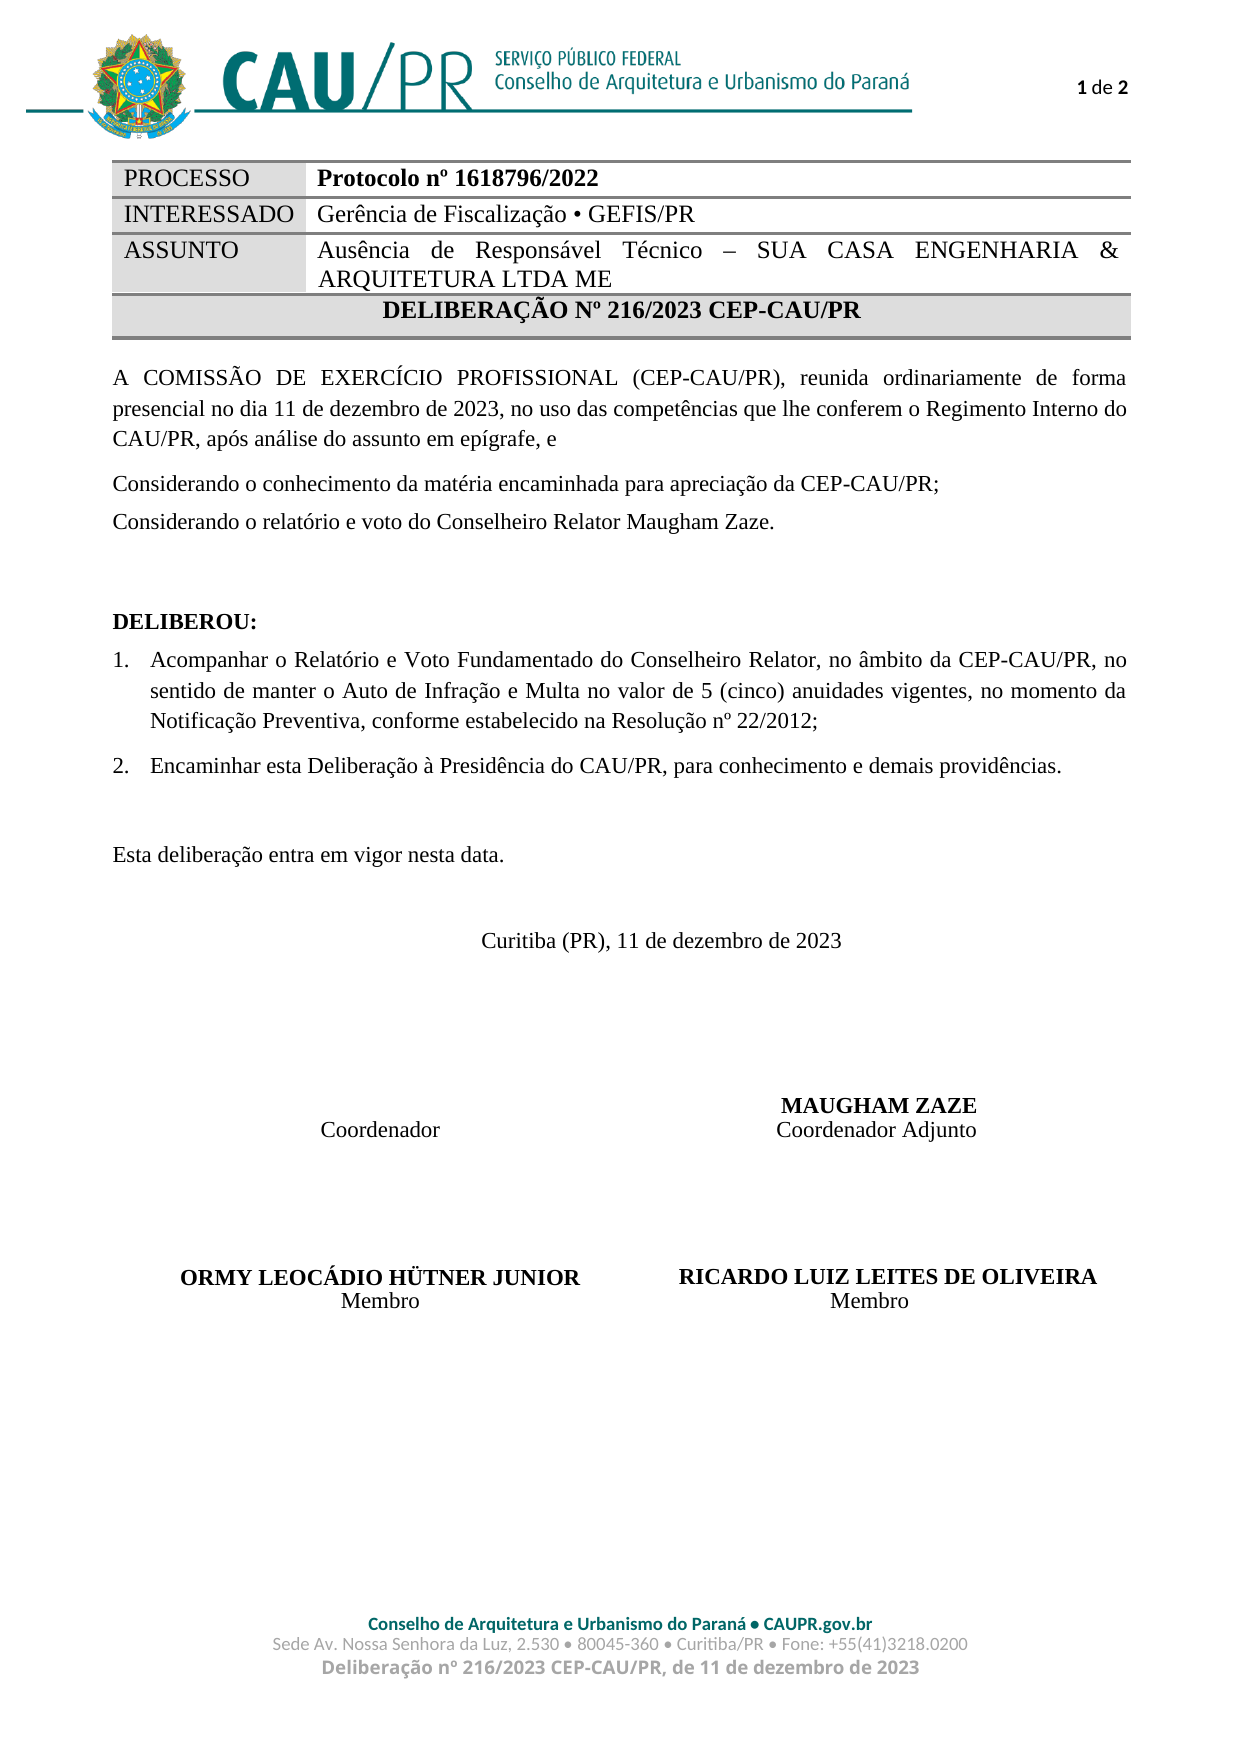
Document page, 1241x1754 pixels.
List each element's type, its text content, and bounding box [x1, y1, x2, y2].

list Curitiba (PR), 11 de dezembro de 2023 [407, 927, 1128, 954]
list Encaminhar esta Deliberação à Presidência do CAU/PR, para conhecimento e demais providências. [112, 752, 1128, 778]
table_cell RICARDO LUIZ LEITES DE OLIVEIRA Membro [629, 1142, 1128, 1313]
table_header Protocolo nº 1618796/2022 [306, 163, 1131, 196]
table_cell INTERESSADO [112, 199, 306, 232]
table_header MAUGHAM ZAZE Coordenador Adjunto [629, 970, 1128, 1142]
picture [26, 34, 913, 139]
text A COMISSÃO DE EXERCÍCIO PROFISSIONAL (CEP-CAU/PR), reunida ordinariamente de forma presencial no dia 11 de dezembro de 2023, no uso das competências que lhe conferem o Regimento Interno do CAU/PR, após análise do assunto em epígrafe, e [112, 364, 1128, 451]
list Esta deliberação entra em vigor nesta data. [112, 841, 1128, 868]
text DELIBEROU: [112, 608, 1128, 634]
list Acompanhar o Relatório e Voto Fundamentado do Conselheiro Relator, no âmbito da CEP-CAU/PR, no sentido de manter o Auto de Infração e Multa no valor de 5 (cinco) anuidades vigentes, no momento da Notificação Preventiva, conforme estabelecido na Resolução nº 22/2012; [112, 647, 1128, 733]
table_cell Gerência de Fiscalização • GEFIS/PR [306, 199, 1131, 232]
table_cell ORMY LEOCÁDIO HÜTNER JUNIOR Membro [112, 1142, 629, 1313]
text Considerando o relatório e voto do Conselheiro Relator Maugham Zaze. [112, 508, 1128, 534]
table_header Coordenador [112, 970, 629, 1142]
table_header PROCESSO [112, 163, 306, 196]
table_cell ASSUNTO [112, 235, 306, 292]
table_cell DELIBERAÇÃO Nº 216/2023 CEP-CAU/PR [112, 296, 1131, 336]
text Considerando o conhecimento da matéria encaminhada para apreciação da CEP-CAU/PR; [112, 470, 1128, 496]
table_cell Ausência de Responsável Técnico – SUA CASA ENGENHARIA & ARQUITETURA LTDA ME [306, 235, 1131, 292]
